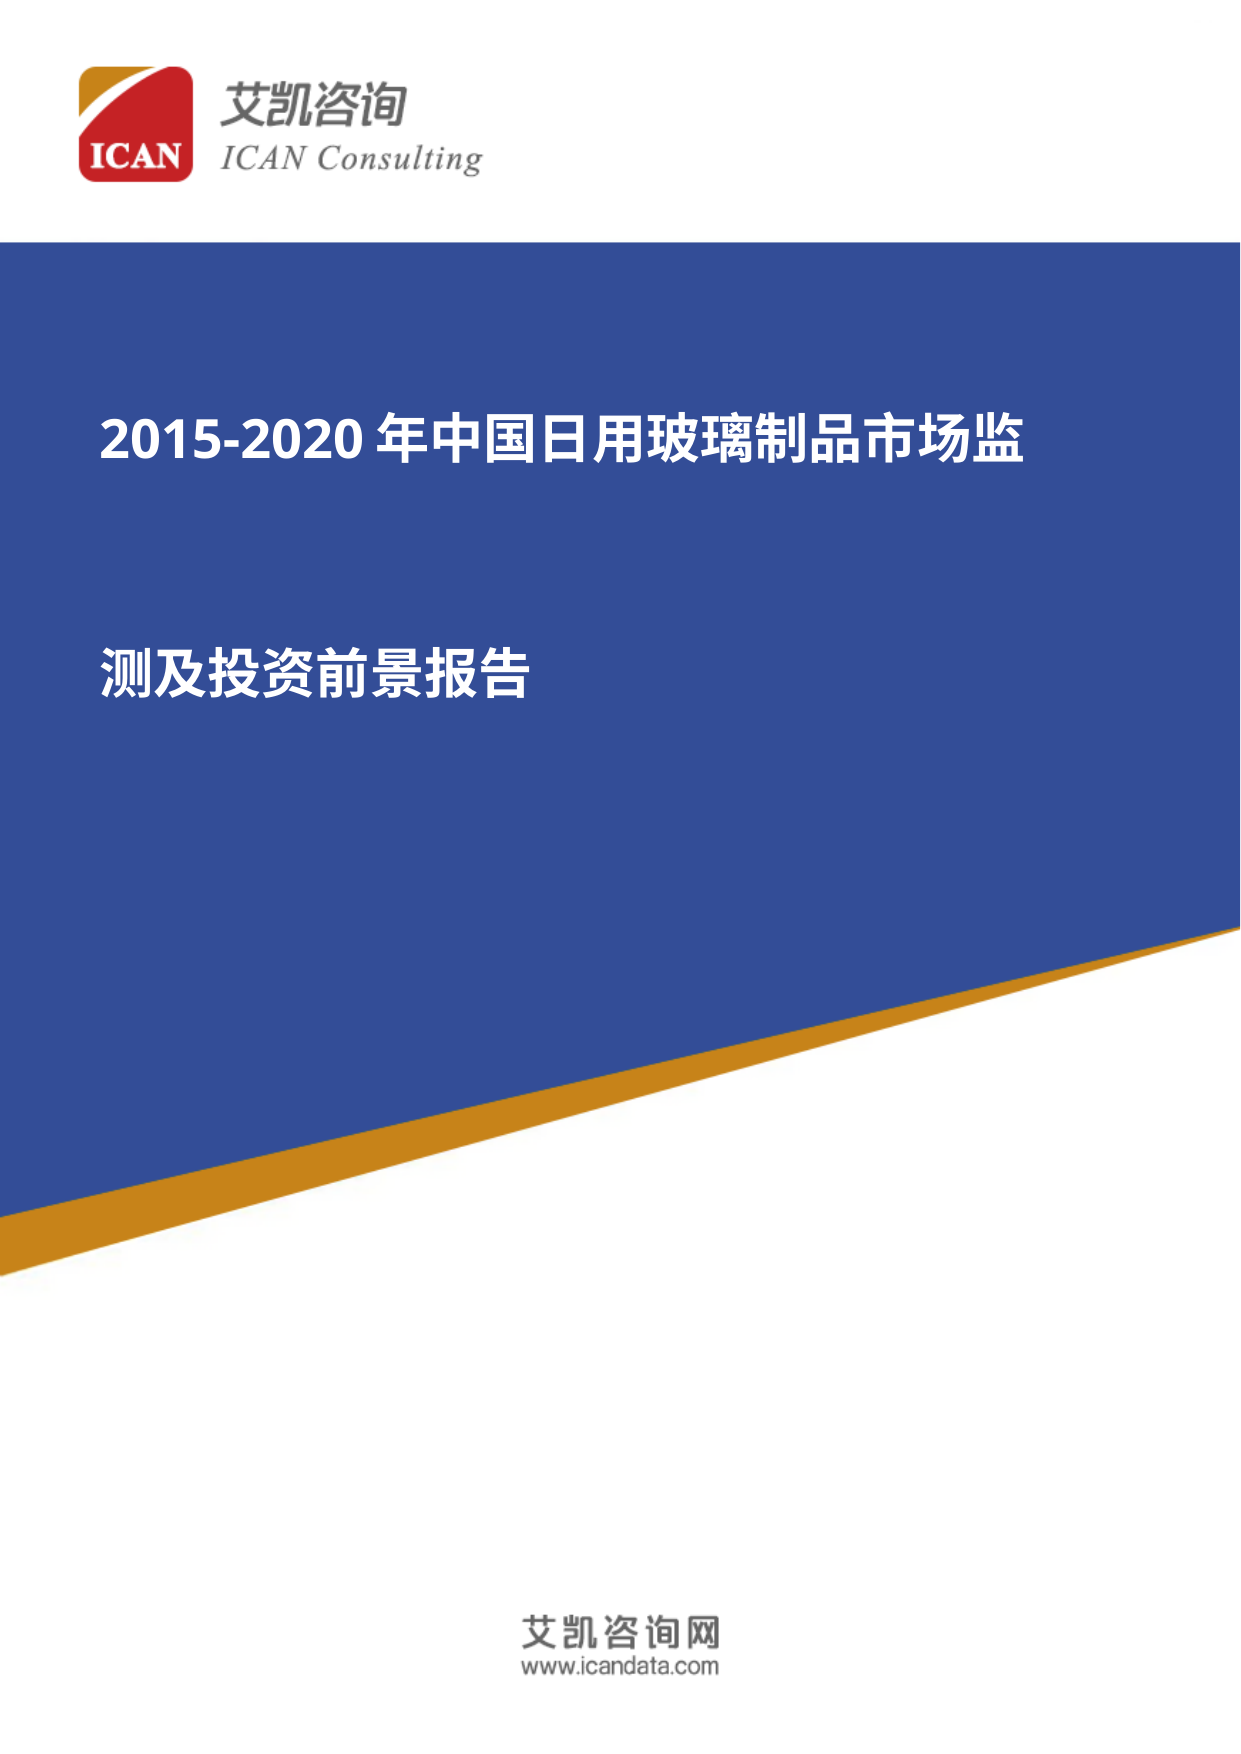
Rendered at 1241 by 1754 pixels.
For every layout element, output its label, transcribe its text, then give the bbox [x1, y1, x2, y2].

picture [0, 5, 1241, 1754]
subtitle 2015-2020年中国日用玻璃制品市场监测及投资前景报告 [99, 386, 1053, 718]
